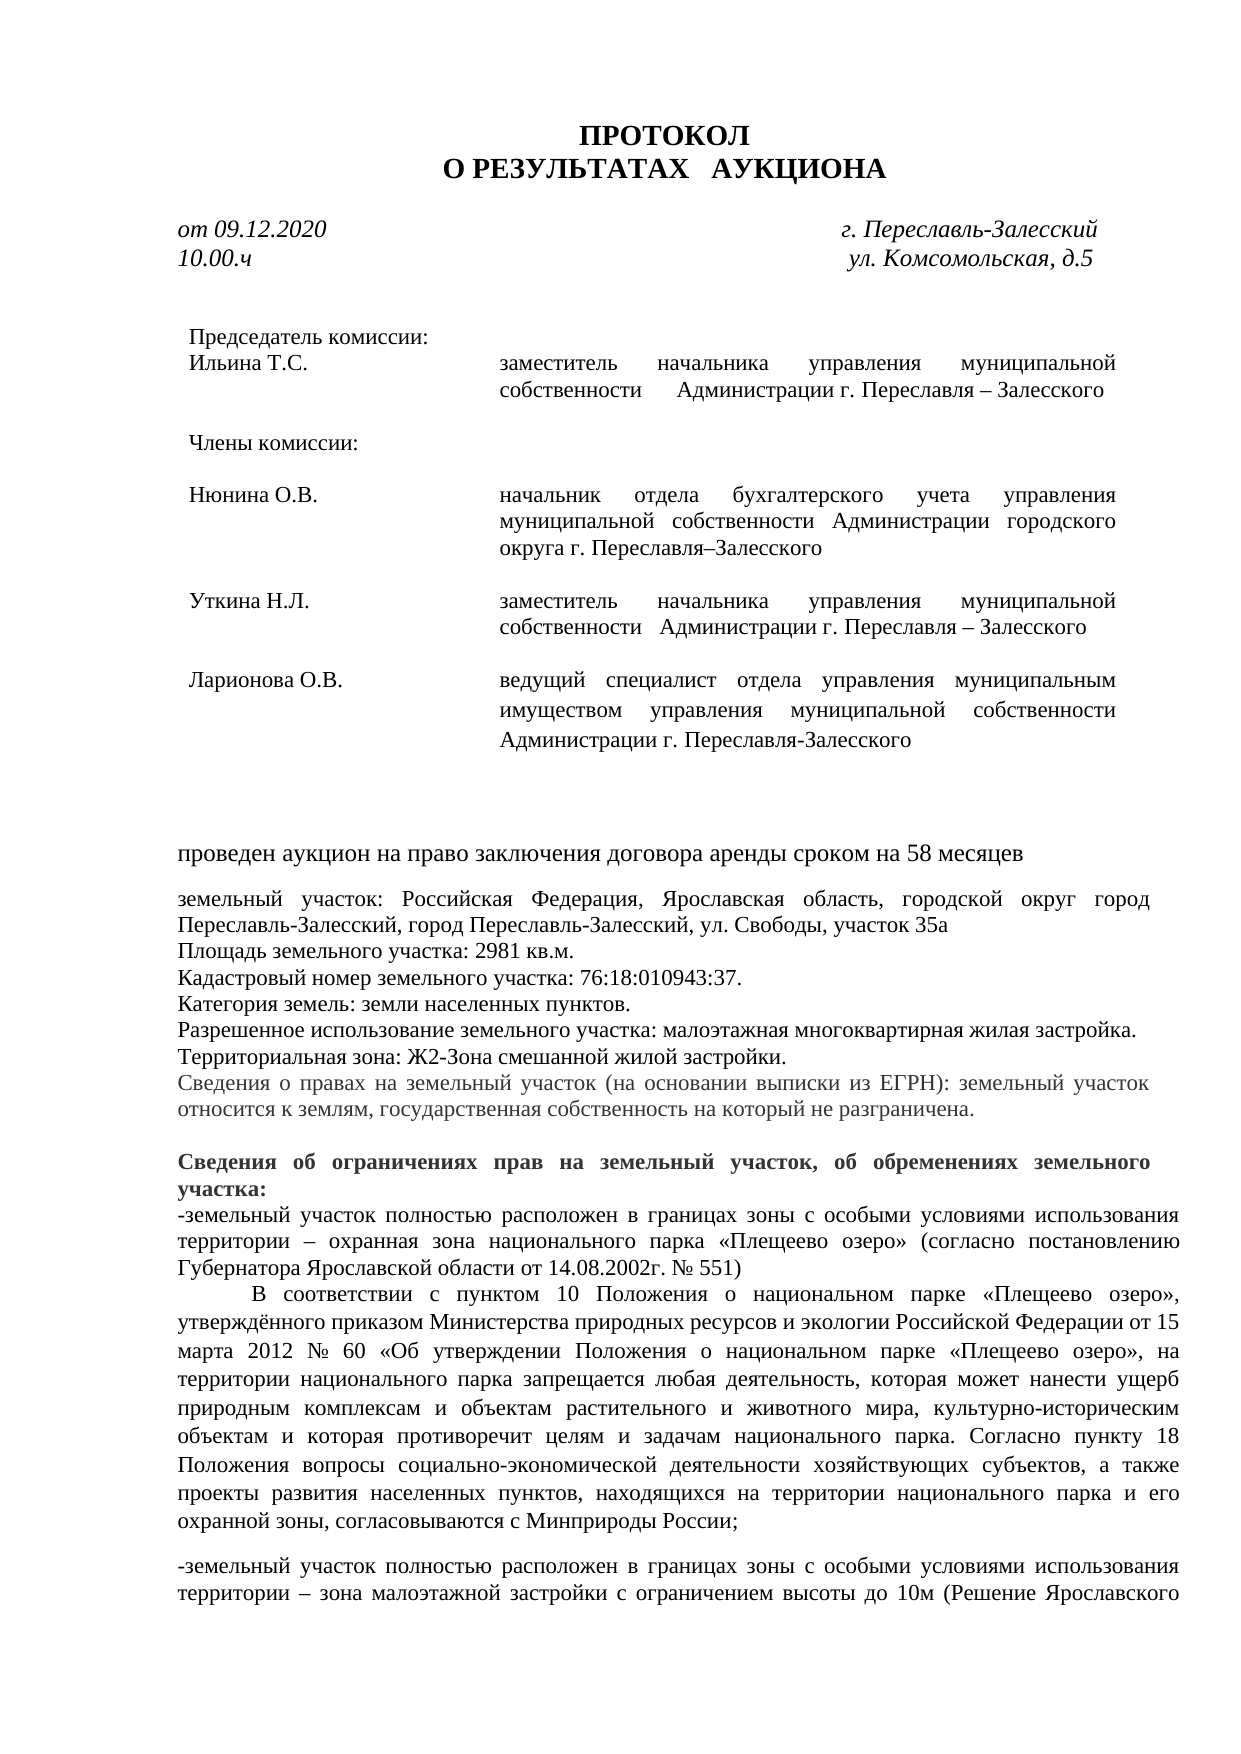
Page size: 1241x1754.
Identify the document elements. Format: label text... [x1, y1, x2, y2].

text О РЕЗУЛЬТАТАХ АУКЦИОНА [177, 152, 1152, 185]
text ПРОТОКОЛ [177, 118, 1152, 152]
text Сведения о правах на земельный участок (на основании выписки из ЕГРН): земельный участок относится к землям, государственная собственность на который не разграничена. [177, 1069, 1152, 1122]
text -земельный участок полностью расположен в границах зоны с особыми условиями использования территории – охранная зона национального парка «Плещеево озеро» (согласно постановлению Губернатора Ярославской области от 14.08.2002г. № 551) [177, 1201, 1181, 1280]
table_cell начальник отдела бухгалтерского учета управления муниципальной собственности Администрации городского округа г. Переславля–Залесского заместитель начальника управления муниципальной собственности Администрации г. Переславля – Залесского ведущий специалист отдела управления муниципальным имуществом управления муниципальной собственности Администрации г. Переславля-Залесского [488, 429, 1128, 838]
text от 09.12.2020 г. Переславль-Залесский [177, 214, 1152, 243]
text земельный участок: Российская Федерация, Ярославская область, городской округ город Переславль-Залесский, город Переславль-Залесский, ул. Свободы, участок 35а [177, 885, 1152, 937]
text 10.00.ч ул. Комсомольская, д.5 [177, 243, 1152, 271]
text Площадь земельного участка: 2981 кв.м. [177, 937, 1152, 964]
text Кадастровый номер земельного участка: 76:18:010943:37. [177, 964, 1152, 990]
text Территориальная зона: Ж2-Зона смешанной жилой застройки. [177, 1043, 1152, 1069]
text Сведения об ограничениях прав на земельный участок, об обременениях земельного участка: [177, 1148, 1152, 1201]
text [177, 1553, 1181, 1605]
text Разрешенное использование земельного участка: малоэтажная многоквартирная жилая застройка. [177, 1016, 1152, 1043]
table_cell Члены комиссии: Нюнина О.В. Уткина Н.Л. Ларионова О.В. [177, 429, 488, 838]
text Категория земель: земли населенных пунктов. [177, 990, 1152, 1016]
text В соответствии с пунктом 10 Положения о национальном парке «Плещеево озеро», утверждённого приказом Министерства природных ресурсов и экологии Российской Федерации от 15 марта 2012 № 60 «Об утверждении Положения о национальном парке «Плещеево озеро», на территории национального парка запрещается любая деятельность, которая может нанести ущерб природным комплексам и объектам растительного и животного мира, культурно-историческим объектам и которая противоречит целям и задачам национального парка. Согласно пункту 18 Положения вопросы социально-экономической деятельности хозяйствующих субъектов, а также проекты развития населенных пунктов, находящихся на территории национального парка и его охранной зоны, согласовываются с Минприроды России; [177, 1280, 1181, 1534]
table_header Председатель комиссии: Ильина Т.С. [177, 323, 488, 428]
table_header заместитель начальника управления муниципальной собственности Администрации г. Переславля – Залесского [488, 323, 1128, 428]
text проведен аукцион на право заключения договора аренды сроком на 58 месяцев [177, 838, 1152, 866]
